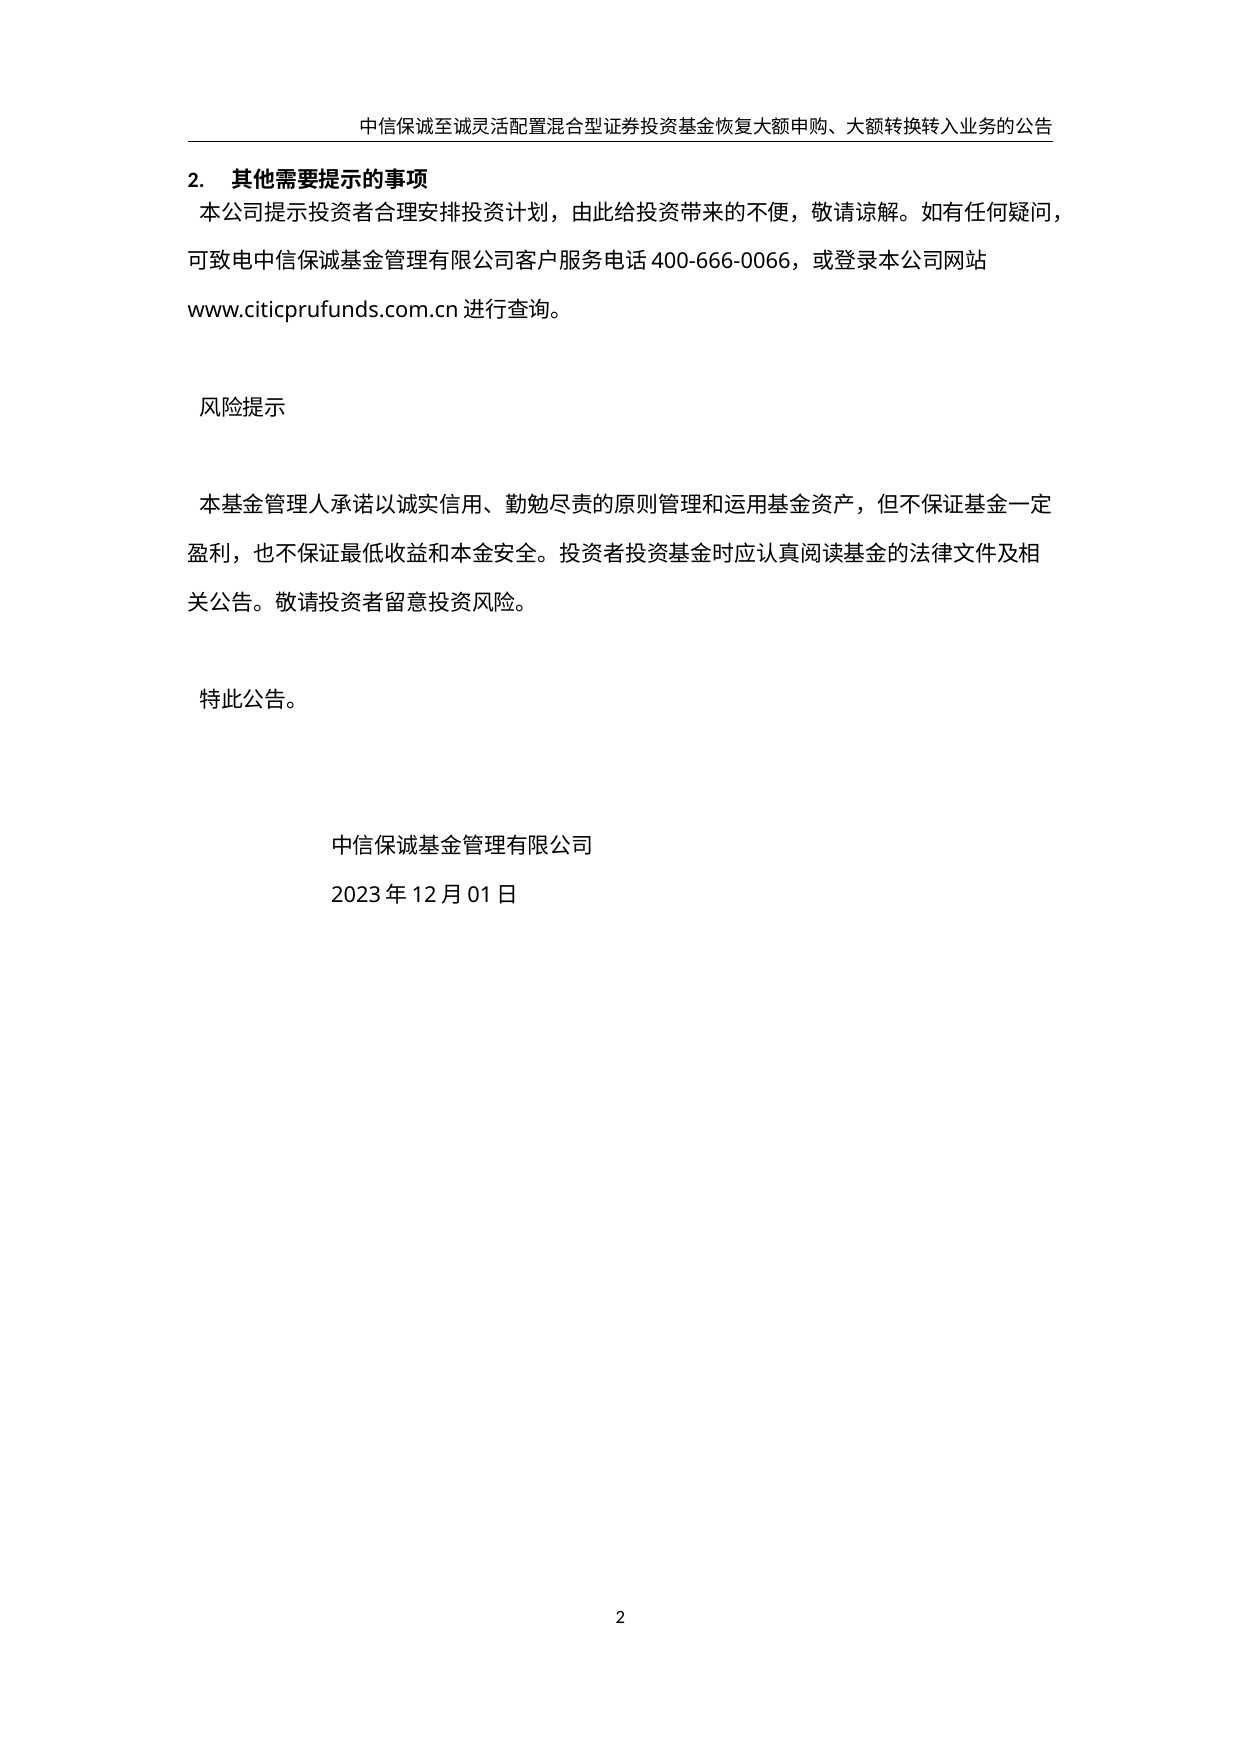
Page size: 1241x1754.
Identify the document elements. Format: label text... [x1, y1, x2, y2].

text 本公司提示投资者合理安排投资计划，由此给投资带来的不便，敬请谅解。如有任何疑问，可致电中信保诚基金管理有限公司客户服务电话400-666-0066，或登录本公司网站www.citicprufunds.com.cn进行查询。 风险提示 本基金管理人承诺以诚实信用、勤勉尽责的原则管理和运用基金资产，但不保证基金一定盈利，也不保证最低收益和本金安全。投资者投资基金时应认真阅读基金的法律文件及相关公告。敬请投资者留意投资风险。 特此公告。 中信保诚基金管理有限公司 2023年12月01日 [187, 194, 1053, 909]
subtitle 其他需要提示的事项 [187, 162, 1053, 194]
